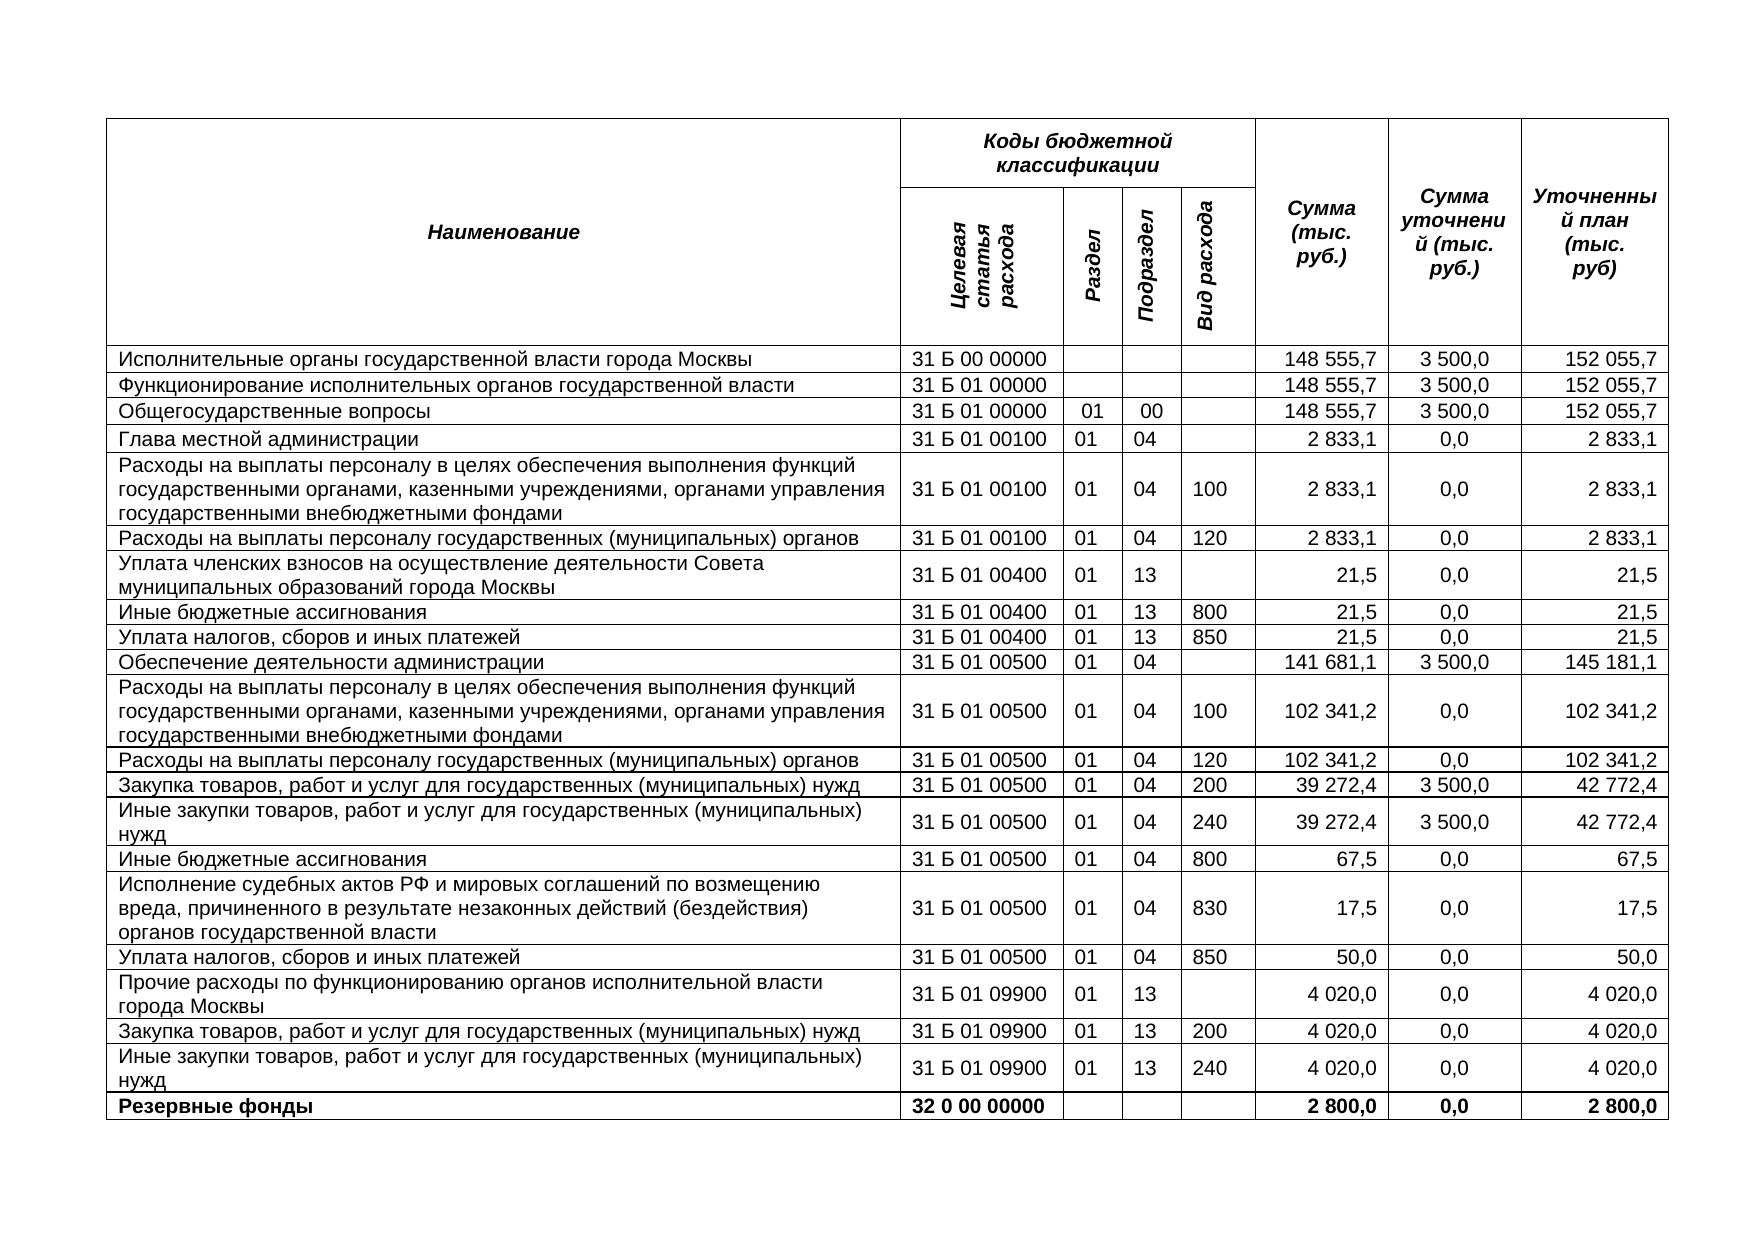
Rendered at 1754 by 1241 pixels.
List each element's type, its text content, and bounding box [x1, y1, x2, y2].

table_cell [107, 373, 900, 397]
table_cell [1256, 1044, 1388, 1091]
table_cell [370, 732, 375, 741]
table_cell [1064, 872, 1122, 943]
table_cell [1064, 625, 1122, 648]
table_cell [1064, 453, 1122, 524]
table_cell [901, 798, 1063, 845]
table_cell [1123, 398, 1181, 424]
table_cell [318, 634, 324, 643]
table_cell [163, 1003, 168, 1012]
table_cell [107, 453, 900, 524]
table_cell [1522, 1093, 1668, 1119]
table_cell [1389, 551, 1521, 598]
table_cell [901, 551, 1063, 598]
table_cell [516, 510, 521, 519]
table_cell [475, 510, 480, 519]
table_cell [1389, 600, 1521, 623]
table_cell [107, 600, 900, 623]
table_cell Раздел [1064, 188, 1122, 344]
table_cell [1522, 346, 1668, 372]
table_header Уточненный план (тыс. руб) [1522, 119, 1668, 344]
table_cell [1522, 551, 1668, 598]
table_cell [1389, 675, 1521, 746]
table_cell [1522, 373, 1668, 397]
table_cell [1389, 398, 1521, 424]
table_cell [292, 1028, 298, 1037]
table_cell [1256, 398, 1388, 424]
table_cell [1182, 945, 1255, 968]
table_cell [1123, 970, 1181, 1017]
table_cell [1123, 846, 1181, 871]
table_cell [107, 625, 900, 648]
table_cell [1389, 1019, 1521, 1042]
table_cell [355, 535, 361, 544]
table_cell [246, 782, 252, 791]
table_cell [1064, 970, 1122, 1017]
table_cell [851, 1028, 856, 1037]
table_header Сумма (тыс. руб.) [1256, 119, 1388, 344]
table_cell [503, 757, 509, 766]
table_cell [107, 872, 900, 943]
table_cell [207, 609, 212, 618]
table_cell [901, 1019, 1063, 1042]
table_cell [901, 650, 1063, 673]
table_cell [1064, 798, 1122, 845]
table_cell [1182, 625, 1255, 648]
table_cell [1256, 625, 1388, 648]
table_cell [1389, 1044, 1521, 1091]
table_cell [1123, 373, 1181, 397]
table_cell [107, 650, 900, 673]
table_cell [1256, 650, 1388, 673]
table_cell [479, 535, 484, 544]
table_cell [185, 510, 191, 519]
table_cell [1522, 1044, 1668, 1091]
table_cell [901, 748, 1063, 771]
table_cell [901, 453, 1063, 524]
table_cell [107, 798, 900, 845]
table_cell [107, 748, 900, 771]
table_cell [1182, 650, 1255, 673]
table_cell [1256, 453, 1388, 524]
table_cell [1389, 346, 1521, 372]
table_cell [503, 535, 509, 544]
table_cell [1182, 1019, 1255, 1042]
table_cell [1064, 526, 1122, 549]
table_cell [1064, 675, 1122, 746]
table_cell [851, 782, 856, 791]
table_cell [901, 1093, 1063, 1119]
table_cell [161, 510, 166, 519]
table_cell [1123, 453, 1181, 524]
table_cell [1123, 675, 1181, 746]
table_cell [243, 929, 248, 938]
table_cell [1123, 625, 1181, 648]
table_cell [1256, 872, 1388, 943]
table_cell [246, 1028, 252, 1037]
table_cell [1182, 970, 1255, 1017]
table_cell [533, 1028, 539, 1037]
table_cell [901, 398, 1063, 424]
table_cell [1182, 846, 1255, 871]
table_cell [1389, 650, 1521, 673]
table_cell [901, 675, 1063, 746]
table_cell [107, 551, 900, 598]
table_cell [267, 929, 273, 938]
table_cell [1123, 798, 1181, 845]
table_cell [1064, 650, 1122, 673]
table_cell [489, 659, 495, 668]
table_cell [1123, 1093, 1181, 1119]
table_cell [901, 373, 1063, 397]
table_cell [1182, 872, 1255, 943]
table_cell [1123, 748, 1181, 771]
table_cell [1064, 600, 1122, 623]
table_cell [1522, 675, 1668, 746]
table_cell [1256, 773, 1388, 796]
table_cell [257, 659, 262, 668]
table_cell Подраздел [1123, 188, 1181, 344]
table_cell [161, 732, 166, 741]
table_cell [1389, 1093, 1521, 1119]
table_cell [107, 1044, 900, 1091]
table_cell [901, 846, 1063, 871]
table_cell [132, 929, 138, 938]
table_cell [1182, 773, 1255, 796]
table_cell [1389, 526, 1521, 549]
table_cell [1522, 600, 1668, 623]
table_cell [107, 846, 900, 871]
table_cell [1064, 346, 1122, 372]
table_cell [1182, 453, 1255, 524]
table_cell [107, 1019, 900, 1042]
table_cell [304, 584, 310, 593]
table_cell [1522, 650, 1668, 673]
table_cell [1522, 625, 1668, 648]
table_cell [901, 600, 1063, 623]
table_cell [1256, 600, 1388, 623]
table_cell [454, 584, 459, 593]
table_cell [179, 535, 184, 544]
table_cell Вид расхода [1182, 188, 1255, 344]
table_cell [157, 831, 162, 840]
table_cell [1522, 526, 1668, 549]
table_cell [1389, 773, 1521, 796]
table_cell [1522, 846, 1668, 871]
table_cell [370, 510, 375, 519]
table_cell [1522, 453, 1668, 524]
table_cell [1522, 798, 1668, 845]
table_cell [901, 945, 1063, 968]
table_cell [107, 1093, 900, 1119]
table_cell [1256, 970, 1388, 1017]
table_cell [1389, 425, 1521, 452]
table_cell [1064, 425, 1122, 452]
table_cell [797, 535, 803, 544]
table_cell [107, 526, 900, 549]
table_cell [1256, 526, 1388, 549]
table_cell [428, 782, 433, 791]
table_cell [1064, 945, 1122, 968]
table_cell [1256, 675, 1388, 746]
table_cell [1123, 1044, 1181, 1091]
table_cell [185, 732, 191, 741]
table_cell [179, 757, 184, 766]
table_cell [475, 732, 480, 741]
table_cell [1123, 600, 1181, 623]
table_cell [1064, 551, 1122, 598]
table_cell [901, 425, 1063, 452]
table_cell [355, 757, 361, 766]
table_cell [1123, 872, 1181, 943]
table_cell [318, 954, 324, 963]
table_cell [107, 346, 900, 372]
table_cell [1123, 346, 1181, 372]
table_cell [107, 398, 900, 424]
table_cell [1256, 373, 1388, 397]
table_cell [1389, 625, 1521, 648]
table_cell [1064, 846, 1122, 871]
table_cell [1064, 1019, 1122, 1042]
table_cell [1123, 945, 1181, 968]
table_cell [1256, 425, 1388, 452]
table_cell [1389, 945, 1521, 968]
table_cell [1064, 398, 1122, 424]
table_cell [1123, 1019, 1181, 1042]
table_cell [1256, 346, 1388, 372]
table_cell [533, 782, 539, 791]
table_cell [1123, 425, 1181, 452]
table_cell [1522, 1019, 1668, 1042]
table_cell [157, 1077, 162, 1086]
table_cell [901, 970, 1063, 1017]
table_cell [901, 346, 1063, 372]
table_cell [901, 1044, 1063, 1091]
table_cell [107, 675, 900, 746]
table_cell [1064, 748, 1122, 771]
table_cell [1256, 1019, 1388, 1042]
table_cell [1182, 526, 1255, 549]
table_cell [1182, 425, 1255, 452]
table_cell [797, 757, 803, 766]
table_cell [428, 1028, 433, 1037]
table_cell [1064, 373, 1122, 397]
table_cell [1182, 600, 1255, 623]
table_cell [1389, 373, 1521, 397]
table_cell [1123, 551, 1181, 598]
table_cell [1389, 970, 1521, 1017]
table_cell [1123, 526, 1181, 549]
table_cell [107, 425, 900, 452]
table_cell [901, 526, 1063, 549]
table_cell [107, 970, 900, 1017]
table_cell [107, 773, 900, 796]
table_header Сумма уточнений (тыс. руб.) [1389, 119, 1521, 344]
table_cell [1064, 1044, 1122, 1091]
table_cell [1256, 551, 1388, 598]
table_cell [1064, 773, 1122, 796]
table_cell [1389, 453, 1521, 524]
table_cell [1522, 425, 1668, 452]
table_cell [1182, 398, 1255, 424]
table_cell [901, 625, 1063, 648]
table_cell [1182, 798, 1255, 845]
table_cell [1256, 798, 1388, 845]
table_cell Целевая статья расхода [901, 188, 1063, 344]
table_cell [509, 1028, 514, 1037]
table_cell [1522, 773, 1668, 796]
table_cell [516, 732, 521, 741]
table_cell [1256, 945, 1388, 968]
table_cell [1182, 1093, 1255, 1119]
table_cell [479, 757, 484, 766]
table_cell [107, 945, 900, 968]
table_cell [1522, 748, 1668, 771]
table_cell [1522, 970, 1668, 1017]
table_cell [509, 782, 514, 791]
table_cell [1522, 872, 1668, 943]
table_header Коды бюджетной классификации [901, 119, 1255, 187]
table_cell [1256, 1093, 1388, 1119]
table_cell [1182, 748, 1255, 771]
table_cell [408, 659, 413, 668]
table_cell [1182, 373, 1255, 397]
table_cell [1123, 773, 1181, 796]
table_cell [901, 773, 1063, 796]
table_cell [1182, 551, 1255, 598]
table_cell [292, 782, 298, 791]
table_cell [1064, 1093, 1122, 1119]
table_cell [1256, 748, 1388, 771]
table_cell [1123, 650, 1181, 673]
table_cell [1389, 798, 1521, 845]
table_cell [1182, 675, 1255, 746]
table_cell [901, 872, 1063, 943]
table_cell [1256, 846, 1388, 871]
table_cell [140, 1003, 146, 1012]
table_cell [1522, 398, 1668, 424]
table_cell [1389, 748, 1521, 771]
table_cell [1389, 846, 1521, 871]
table_header Наименование [107, 119, 900, 344]
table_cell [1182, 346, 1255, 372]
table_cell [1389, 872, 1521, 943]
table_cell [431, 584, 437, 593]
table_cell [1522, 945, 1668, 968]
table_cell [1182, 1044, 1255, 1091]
